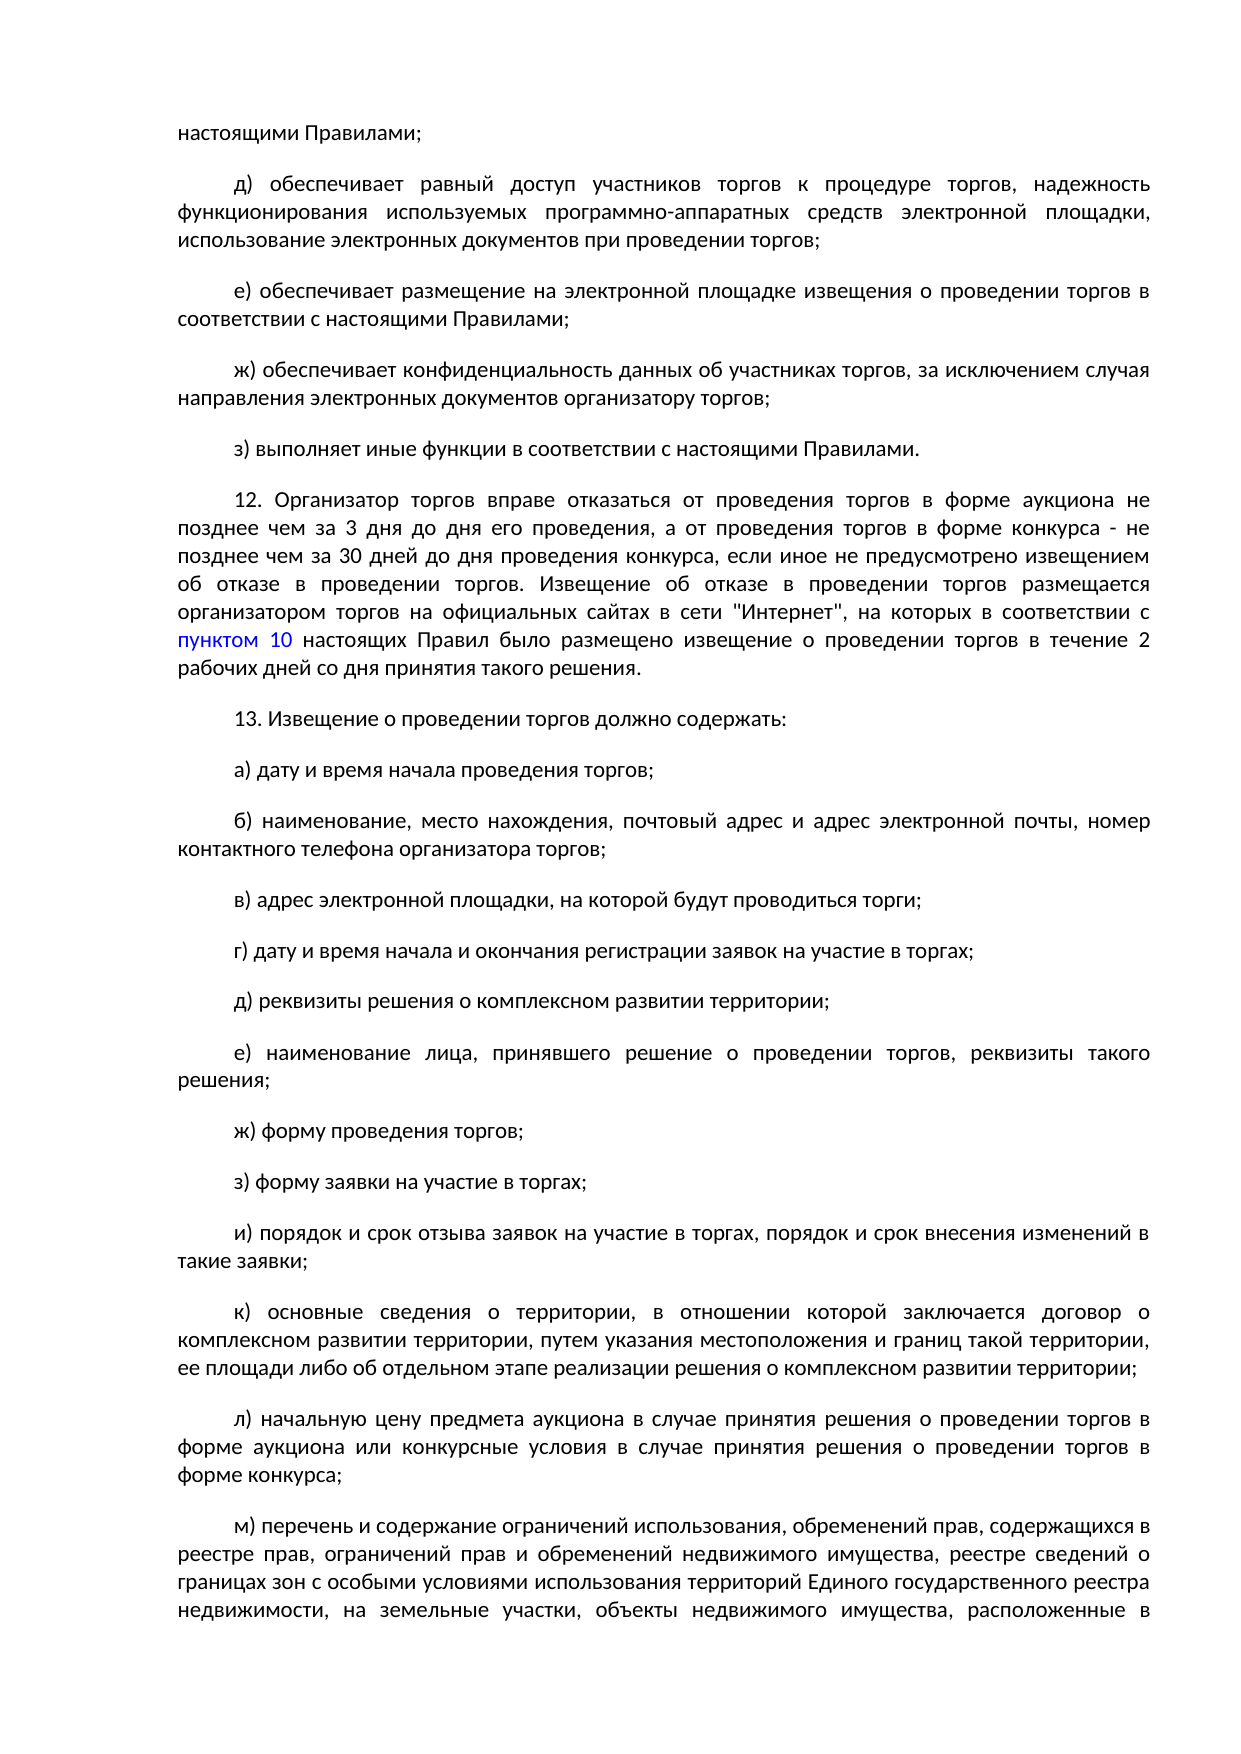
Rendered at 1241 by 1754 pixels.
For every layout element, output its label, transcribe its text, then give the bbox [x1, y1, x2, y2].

text 13. Извещение о проведении торгов должно содержать: [177, 704, 1152, 732]
text д) реквизиты решения о комплексном развитии территории; [177, 987, 1152, 1015]
text а) дату и время начала проведения торгов; [177, 755, 1152, 783]
text 12. Организатор торгов вправе отказаться от проведения торгов в форме аукциона не позднее чем за 3 дня до дня его проведения, а от проведения торгов в форме конкурса - не позднее чем за 30 дней до дня проведения конкурса, если иное не предусмотрено извещением об отказе в проведении торгов. Извещение об отказе в проведении торгов размещается организатором торгов на официальных сайтах в сети "Интернет", на которых в соответствии с пунктом 10 настоящих Правил было размещено извещение о проведении торгов в течение 2 рабочих дней со дня принятия такого решения. [177, 485, 1152, 681]
text е) наименование лица, принявшего решение о проведении торгов, реквизиты такого решения; [177, 1038, 1152, 1094]
text б) наименование, место нахождения, почтовый адрес и адрес электронной почты, номер контактного телефона организатора торгов; [177, 806, 1152, 862]
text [177, 118, 1152, 146]
text з) форму заявки на участие в торгах; [177, 1167, 1152, 1196]
text ж) обеспечивает конфиденциальность данных об участниках торгов, за исключением случая направления электронных документов организатору торгов; [177, 355, 1152, 411]
text д) обеспечивает равный доступ участников торгов к процедуре торгов, надежность функционирования используемых программно-аппаратных средств электронной площадки, использование электронных документов при проведении торгов; [177, 169, 1152, 253]
text л) начальную цену предмета аукциона в случае принятия решения о проведении торгов в форме аукциона или конкурсные условия в случае принятия решения о проведении торгов в форме конкурса; [177, 1404, 1152, 1488]
text е) обеспечивает размещение на электронной площадке извещения о проведении торгов в соответствии с настоящими Правилами; [177, 276, 1152, 332]
text з) выполняет иные функции в соответствии с настоящими Правилами. [177, 434, 1152, 462]
text ж) форму проведения торгов; [177, 1117, 1152, 1144]
text к) основные сведения о территории, в отношении которой заключается договор о комплексном развитии территории, путем указания местоположения и границ такой территории, ее площади либо об отдельном этапе реализации решения о комплексном развитии территории; [177, 1297, 1152, 1381]
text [177, 1511, 1152, 1623]
text и) порядок и срок отзыва заявок на участие в торгах, порядок и срок внесения изменений в такие заявки; [177, 1218, 1152, 1274]
text в) адрес электронной площадки, на которой будут проводиться торги; [177, 885, 1152, 913]
text г) дату и время начала и окончания регистрации заявок на участие в торгах; [177, 936, 1152, 964]
